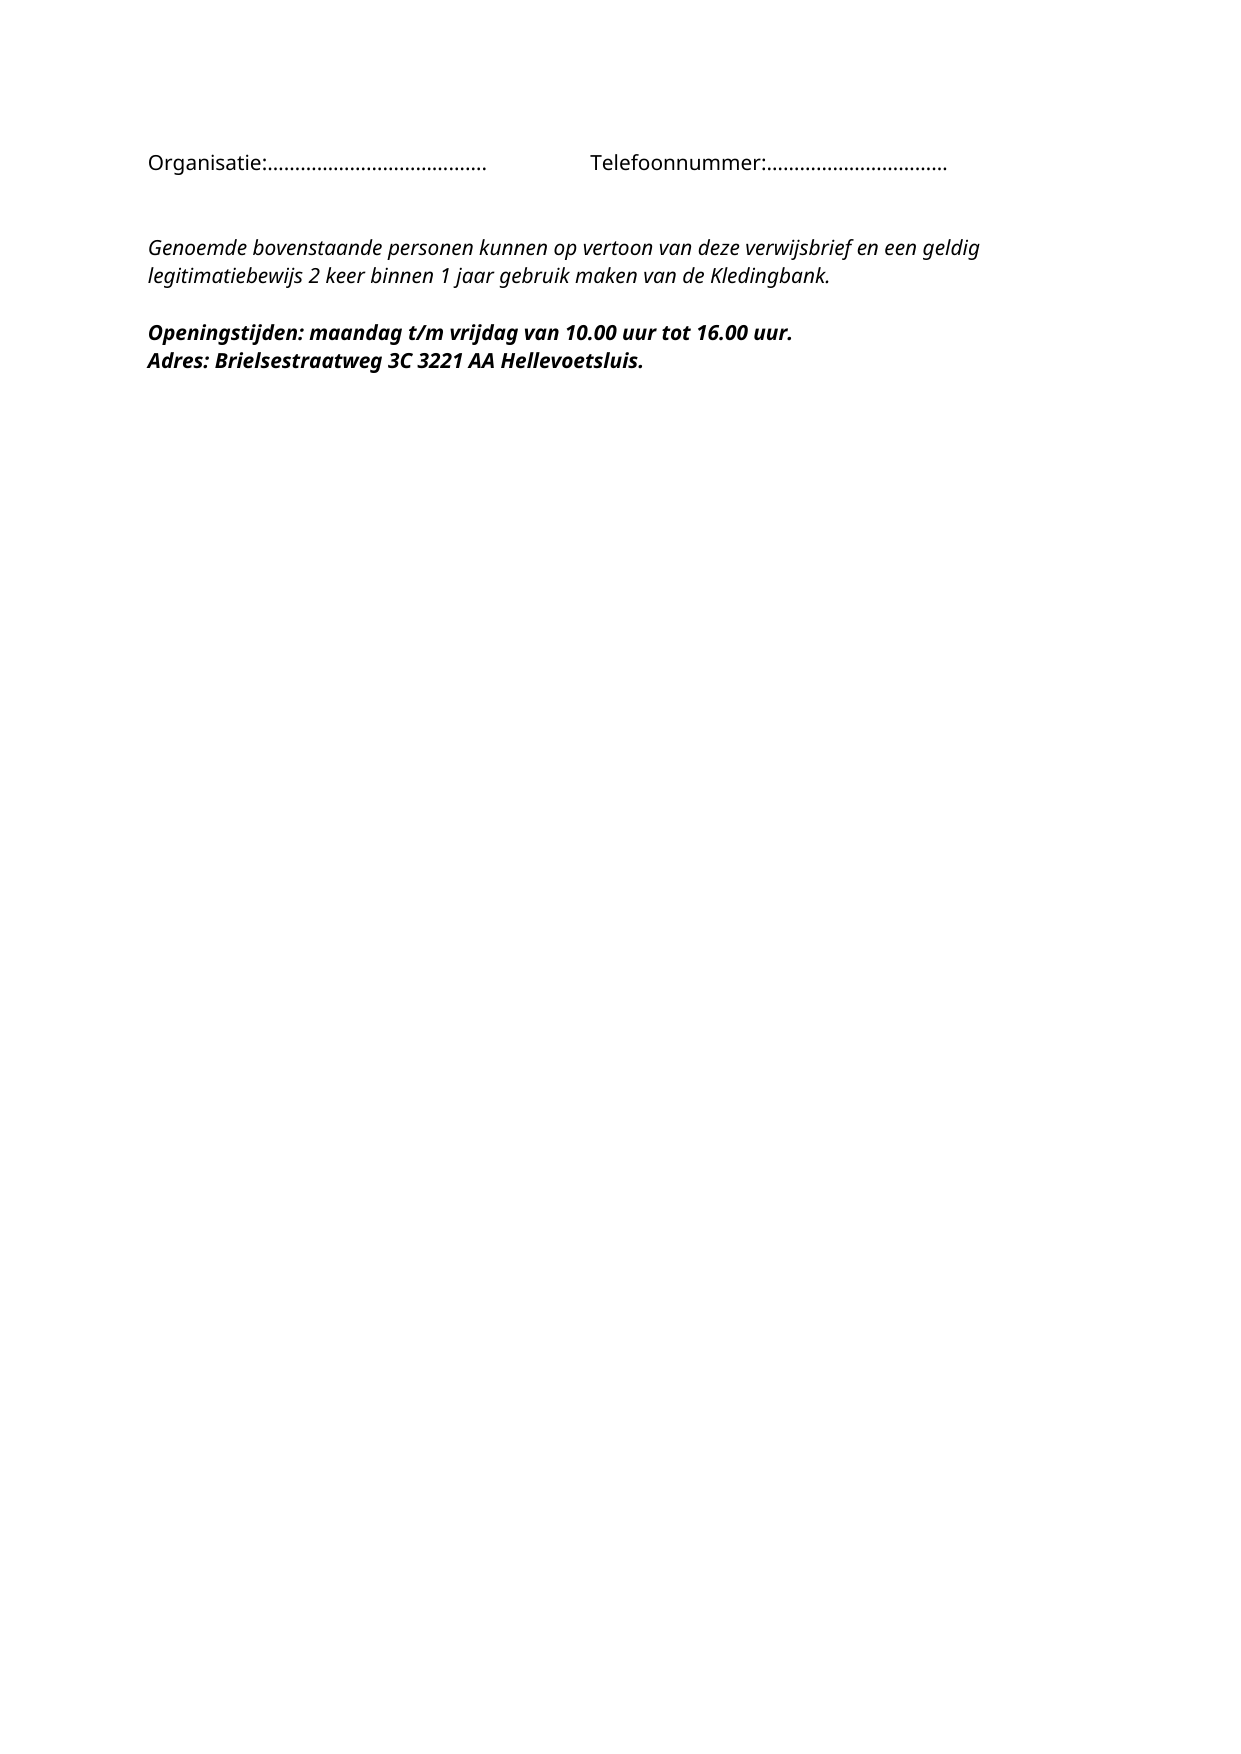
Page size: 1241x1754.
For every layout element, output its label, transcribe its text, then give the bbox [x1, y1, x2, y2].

text Genoemde bovenstaande personen kunnen op vertoon van deze verwijsbrief en een geldig legitimatiebewijs 2 keer binnen 1 jaar gebruik maken van de Kledingbank. [148, 233, 1093, 290]
text Organisatie:…………………………………. Telefoonnummer:…………………………… [148, 148, 1093, 176]
text Openingstijden: maandag t/m vrijdag van 10.00 uur tot 16.00 uur. [148, 318, 1093, 347]
text Adres: Brielsestraatweg 3221 AA Hellevoetsluis. [148, 347, 1093, 375]
